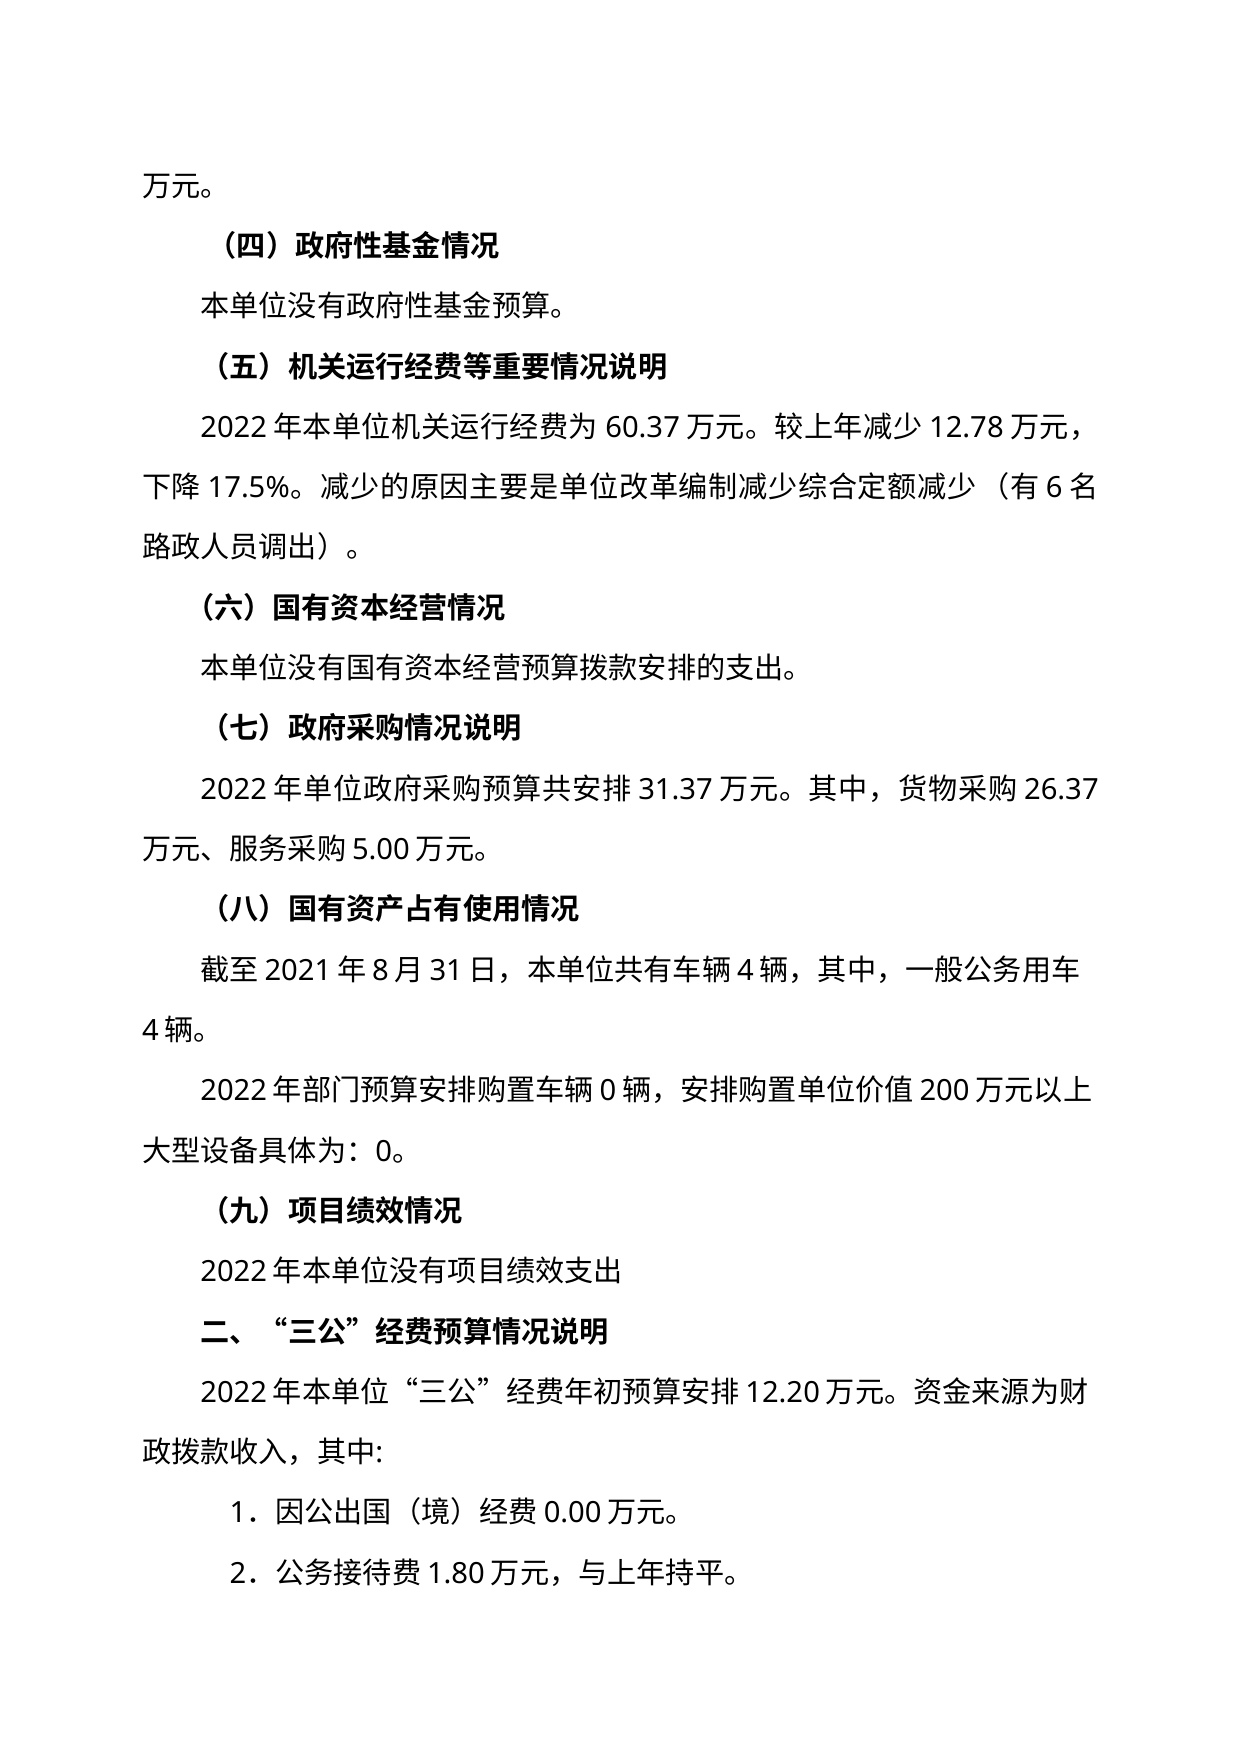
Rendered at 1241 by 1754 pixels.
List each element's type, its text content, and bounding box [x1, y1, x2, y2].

text 二、“三公”经费预算情况说明 [142, 1299, 1098, 1359]
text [142, 153, 1098, 213]
text 截至2021年8月31日，本单位共有车辆4辆，其中，一般公务用车4辆。 [142, 937, 1098, 1058]
text （六）国有资本经营情况 [142, 575, 1098, 636]
text （七）政府采购情况说明 [142, 696, 1098, 756]
text 本单位没有政府性基金预算。 [142, 274, 1098, 334]
text 2022年单位政府采购预算共安排31.37万元。其中，货物采购26.37万元、服务采购5.00万元。 [142, 756, 1098, 877]
text 1．因公出国（境）经费0.00万元。 [142, 1480, 1098, 1540]
text 2022年本单位“三公”经费年初预算安排12.20万元。资金来源为财政拨款收入，其中: [142, 1359, 1098, 1480]
text （四）政府性基金情况 [207, 213, 1098, 274]
text 2022年本单位没有项目绩效支出 [142, 1239, 1098, 1299]
text 2．公务接待费1.80万元，与上年持平。 [142, 1540, 1098, 1601]
text 本单位没有国有资本经营预算拨款安排的支出。 [142, 636, 1098, 696]
text （九）项目绩效情况 [142, 1178, 1098, 1239]
text （八）国有资产占有使用情况 [142, 877, 1098, 937]
text 2022年部门预算安排购置车辆0辆，安排购置单位价值200万元以上大型设备具体为：0。 [142, 1058, 1098, 1178]
text 2022年本单位机关运行经费为60.37万元。较上年减少12.78万元，下降17.5%。减少的原因主要是单位改革编制减少综合定额减少（有6名路政人员调出）。 [142, 394, 1098, 575]
text （五）机关运行经费等重要情况说明 [142, 334, 1098, 394]
